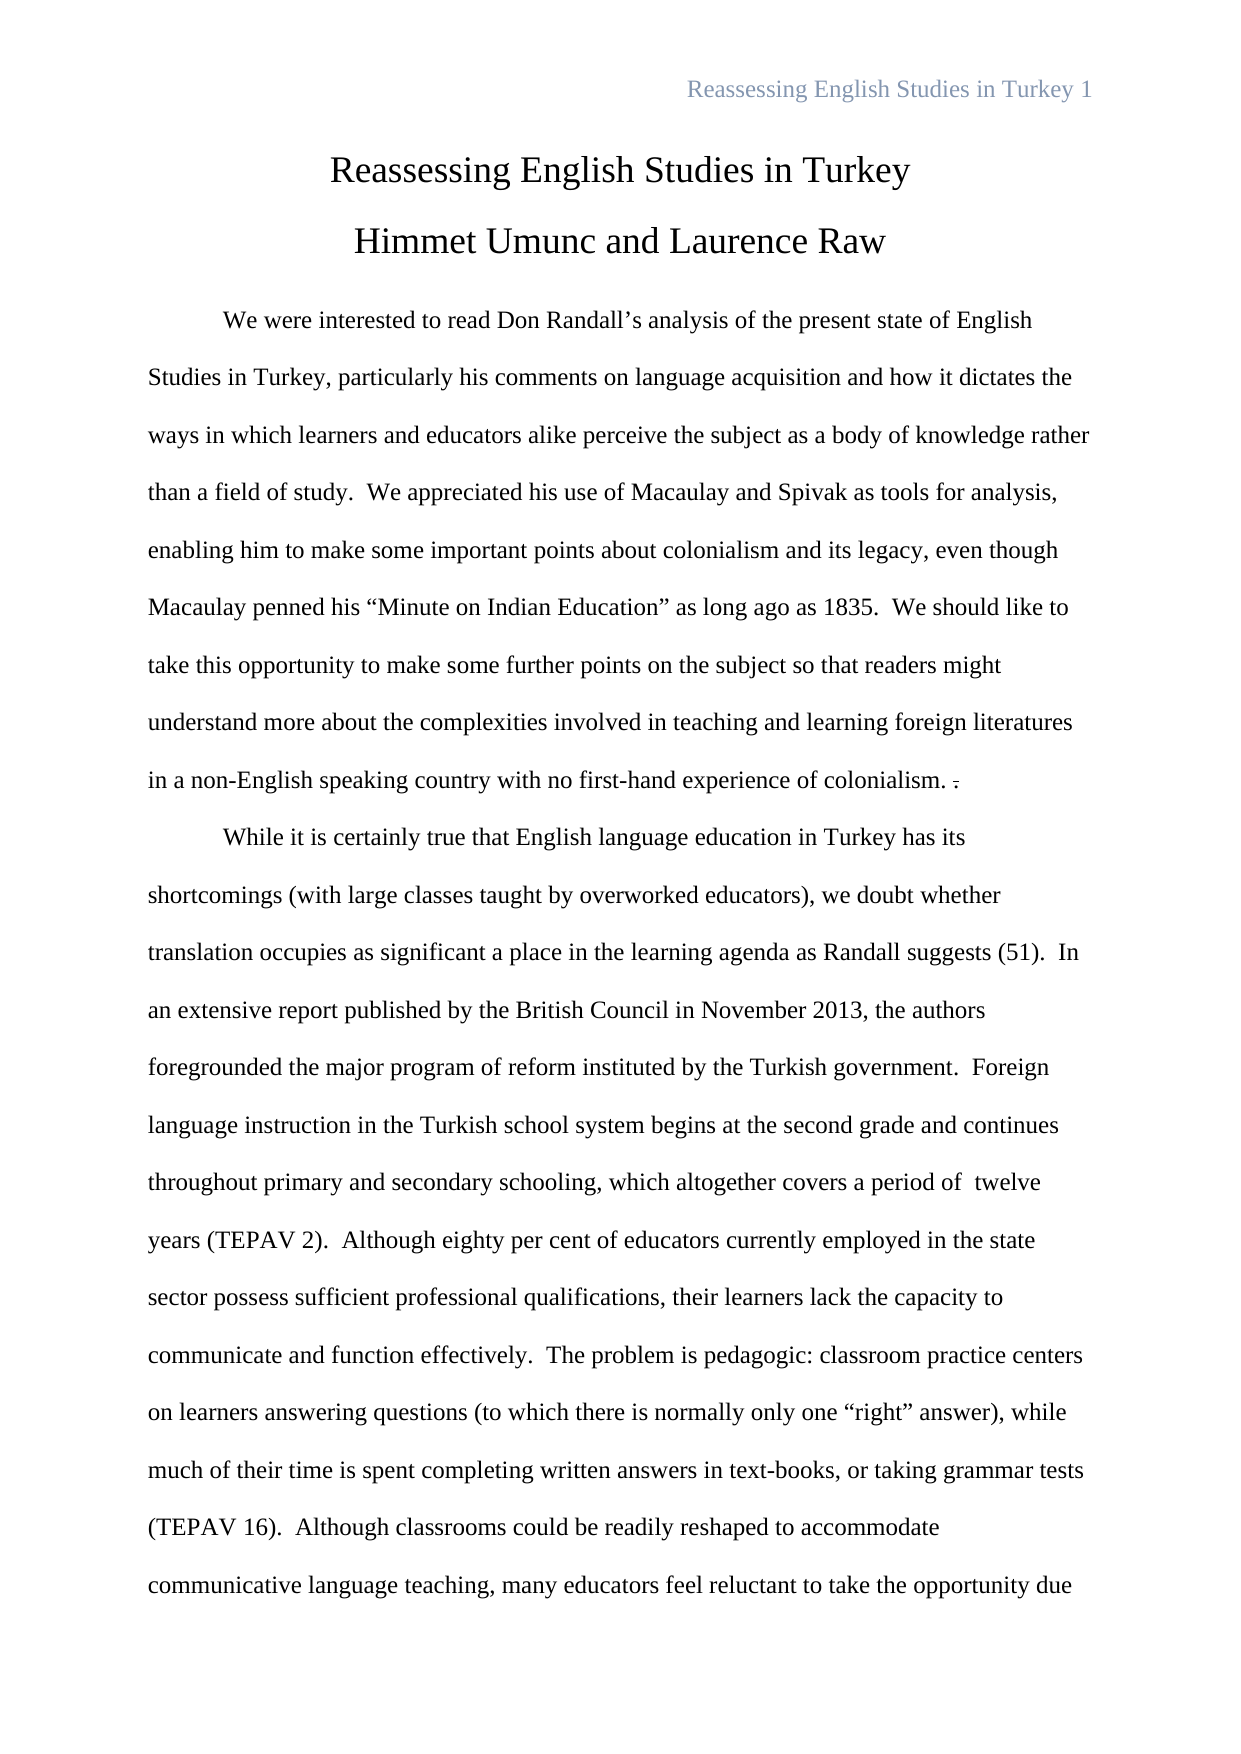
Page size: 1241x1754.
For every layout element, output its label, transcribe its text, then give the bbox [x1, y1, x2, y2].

text Reassessing English Studies in Turkey [148, 148, 1093, 191]
text We were interested to read Don Randall’s analysis of the present state of English Studies in Turkey, particularly his comments on language acquisition and how it dictates the ways in which learners and educators alike perceive the subject as a body of knowledge rather than a field of study. We appreciated his use of Macaulay and Spivak as tools for analysis, enabling him to make some important points about colonialism and its legacy, even though Macaulay penned his “Minute on Indian Education” as long ago as 1835. We should like to take this opportunity to make some further points on the subject so that readers might understand more about the complexities involved in teaching and learning foreign literatures in a non-English speaking country with no first-hand experience of colonialism. . [148, 305, 1093, 794]
text Himmet Umunc and Laurence Raw [148, 219, 1093, 262]
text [148, 822, 1093, 1599]
